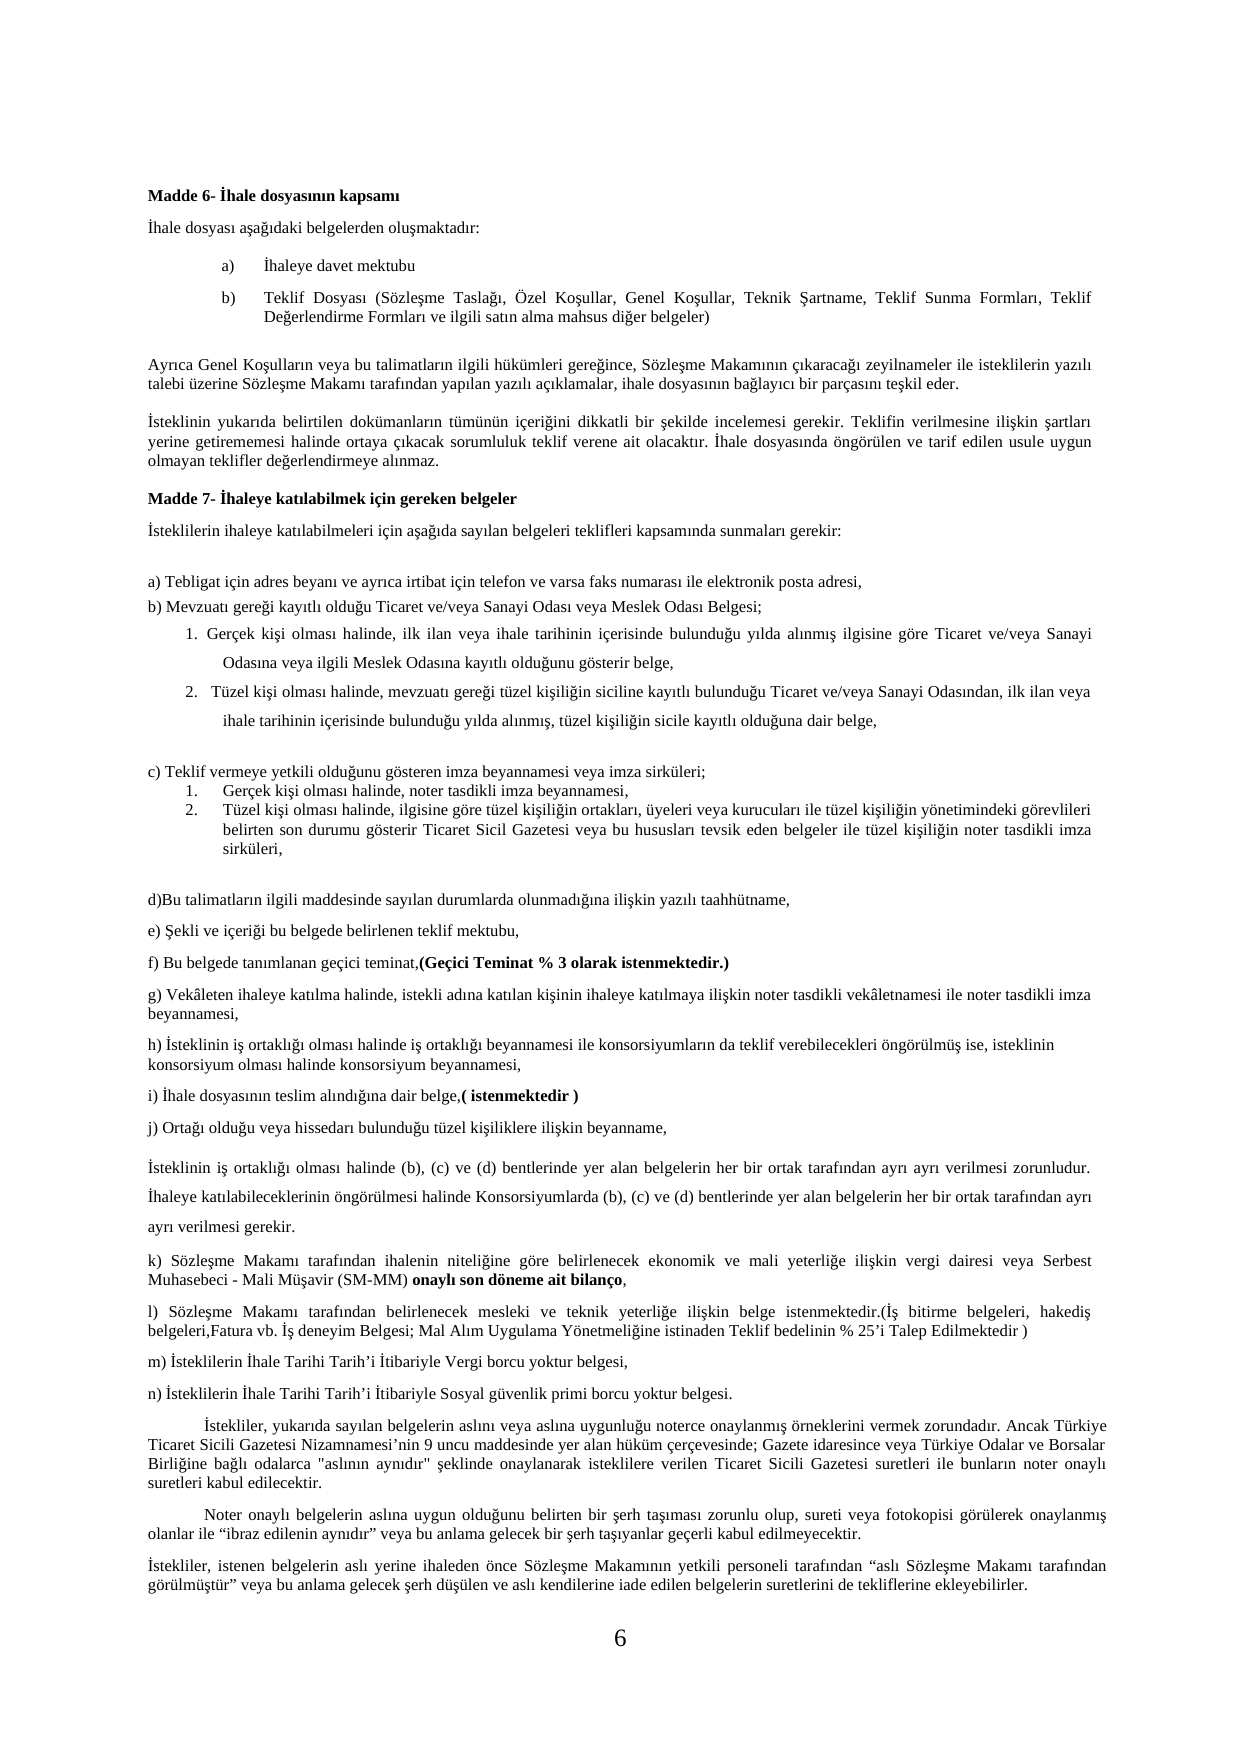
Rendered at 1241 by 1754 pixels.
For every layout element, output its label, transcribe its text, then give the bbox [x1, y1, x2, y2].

text c) Teklif vermeye yetkili olduğunu gösteren imza beyannamesi veya imza sirküleri; [148, 762, 1093, 781]
text l) Sözleşme Makamı tarafından belirlenecek mesleki ve teknik yeterliğe ilişkin belge istenmektedir.(İş bitirme belgeleri, hakediş belgeleri,Fatura vb. İş deneyim Belgesi; Mal Alım Uygulama Yönetmeliğine istinaden Teklif bedelinin % 25’i Talep Edilmektedir ) [148, 1301, 1093, 1340]
text k) Sözleşme Makamı tarafından ihalenin niteliğine göre belirlenecek ekonomik ve mali yeterliğe ilişkin vergi dairesi veya Serbest Muhasebeci - Mali Müşavir (SM-MM) onaylı son döneme ait bilanço, [148, 1251, 1093, 1289]
text e) Şekli ve içeriği bu belgede belirlenen teklif mektubu, [148, 921, 1093, 940]
text d)Bu talimatların ilgili maddesinde sayılan durumlarda olunmadığına ilişkin yazılı taahhütname, [148, 889, 1093, 908]
list Gerçek kişi olması halinde, noter tasdikli imza beyannamesi, [185, 781, 1093, 800]
text b) Mevzuatı gereği kayıtlı olduğu Ticaret ve/veya Sanayi Odası veya Meslek Odası Belgesi; [148, 597, 1093, 616]
text İhale dosyası aşağıdaki belgelerden oluşmaktadır: [148, 218, 1093, 237]
list Tüzel kişi olması halinde, mevzuatı gereği tüzel kişiliğin siciline kayıtlı bulunduğu Ticaret ve/veya Sanayi Odasından, ilk ilan veya ihale tarihinin içerisinde bulunduğu yılda alınmış, tüzel kişiliğin sicile kayıtlı olduğuna dair belge, [185, 674, 1093, 733]
text İsteklinin iş ortaklığı olması halinde (b), (c) ve (d) bentlerinde yer alan belgelerin her bir ortak tarafından ayrı ayrı verilmesi zorunludur. İhaleye katılabileceklerinin öngörülmesi halinde Konsorsiyumlarda (b), (c) ve (d) bentlerinde yer alan belgelerin her bir ortak tarafından ayrı ayrı verilmesi gerekir. [148, 1149, 1093, 1238]
text j) Ortağı olduğu veya hissedarı bulunduğu tüzel kişiliklere ilişkin beyanname, [148, 1118, 1093, 1137]
list Teklif Dosyası (Sözleşme Taslağı, Özel Koşullar, Genel Koşullar, Teknik Şartname, Teklif Sunma Formları, Teklif Değerlendirme Formları ve ilgili satın alma mahsus diğer belgeler) [221, 288, 1093, 326]
list Tüzel kişi olması halinde, ilgisine göre tüzel kişiliğin ortakları, üyeleri veya kurucuları ile tüzel kişiliğin yönetimindeki görevlileri belirten son durumu gösterir Ticaret Sicil Gazetesi veya bu hususları tevsik eden belgeler ile tüzel kişiliğin noter tasdikli imza sirküleri, [185, 800, 1093, 858]
text Madde 7- İhaleye katılabilmek için gereken belgeler [148, 489, 1093, 508]
text Madde 6- İhale dosyasının kapsamı [148, 186, 1093, 205]
text İstekliler, istenen belgelerin aslı yerine ihaleden önce Sözleşme Makamının yetkili personeli tarafından “aslı Sözleşme Makamı tarafından görülmüştür” veya bu anlama gelecek şerh düşülen ve aslı kendilerine iade edilen belgelerin suretlerini de tekliflerine ekleyebilirler. [148, 1556, 1107, 1594]
text Noter onaylı belgelerin aslına uygun olduğunu belirten bir şerh taşıması zorunlu olup, sureti veya fotokopisi görülerek onaylanmış olanlar ile “ibraz edilenin aynıdır” veya bu anlama gelecek bir şerh taşıyanlar geçerli kabul edilmeyecektir. [148, 1505, 1107, 1543]
text h) İsteklinin iş ortaklığı olması halinde iş ortaklığı beyannamesi ile konsorsiyumların da teklif verebilecekleri öngörülmüş ise, isteklinin konsorsiyum olması halinde konsorsiyum beyannamesi, [148, 1035, 1093, 1073]
list Gerçek kişi olması halinde, ilk ilan veya ihale tarihinin içerisinde bulunduğu yılda alınmış ilgisine göre Ticaret ve/veya Sanayi Odasına veya ilgili Meslek Odasına kayıtlı olduğunu gösterir belge, [185, 616, 1093, 674]
list İhaleye davet mektubu [221, 256, 1093, 275]
text m) İsteklilerin İhale Tarihi Tarih’i İtibariyle Vergi borcu yoktur belgesi, [148, 1352, 1093, 1371]
text İsteklilerin ihaleye katılabilmeleri için aşağıda sayılan belgeleri teklifleri kapsamında sunmaları gerekir: [148, 521, 1093, 540]
text i) İhale dosyasının teslim alındığına dair belge,( istenmektedir ) [148, 1086, 1093, 1105]
text n) İsteklilerin İhale Tarihi Tarih’i İtibariyle Sosyal güvenlik primi borcu yoktur belgesi. [148, 1384, 1093, 1403]
text a) Tebligat için adres beyanı ve ayrıca irtibat için telefon ve varsa faks numarası ile elektronik posta adresi, [148, 571, 1093, 591]
text Ayrıca Genel Koşulların veya bu talimatların ilgili hükümleri gereğince, Sözleşme Makamının çıkaracağı zeyilnameler ile isteklilerin yazılı talebi üzerine Sözleşme Makamı tarafından yapılan yazılı açıklamalar, ihale dosyasının bağlayıcı bir parçasını teşkil eder. [148, 355, 1093, 393]
text İstekliler, yukarıda sayılan belgelerin aslını veya aslına uygunluğu noterce onaylanmış örneklerini vermek zorundadır. Ancak Türkiye Ticaret Sicili Gazetesi Nizamnamesi’nin 9 uncu maddesinde yer alan hüküm çerçevesinde; Gazete idaresince veya Türkiye Odalar ve Borsalar Birliğine bağlı odalarca "aslının aynıdır" şeklinde onaylanarak isteklilere verilen Ticaret Sicili Gazetesi suretleri ile bunların noter onaylı suretleri kabul edilecektir. [148, 1416, 1107, 1492]
text g) Vekâleten ihaleye katılma halinde, istekli adına katılan kişinin ihaleye katılmaya ilişkin noter tasdikli vekâletnamesi ile noter tasdikli imza beyannamesi, [148, 984, 1093, 1023]
text f) Bu belgede tanımlanan geçici teminat,(Geçici Teminat % 3 olarak istenmektedir.) [148, 953, 1093, 972]
text İsteklinin yukarıda belirtilen dokümanların tümünün içeriğini dikkatli bir şekilde incelemesi gerekir. Teklifin verilmesine ilişkin şartları yerine getirememesi halinde ortaya çıkacak sorumluluk teklif verene ait olacaktır. İhale dosyasında öngörülen ve tarif edilen usule uygun olmayan teklifler değerlendirmeye alınmaz. [148, 412, 1093, 470]
